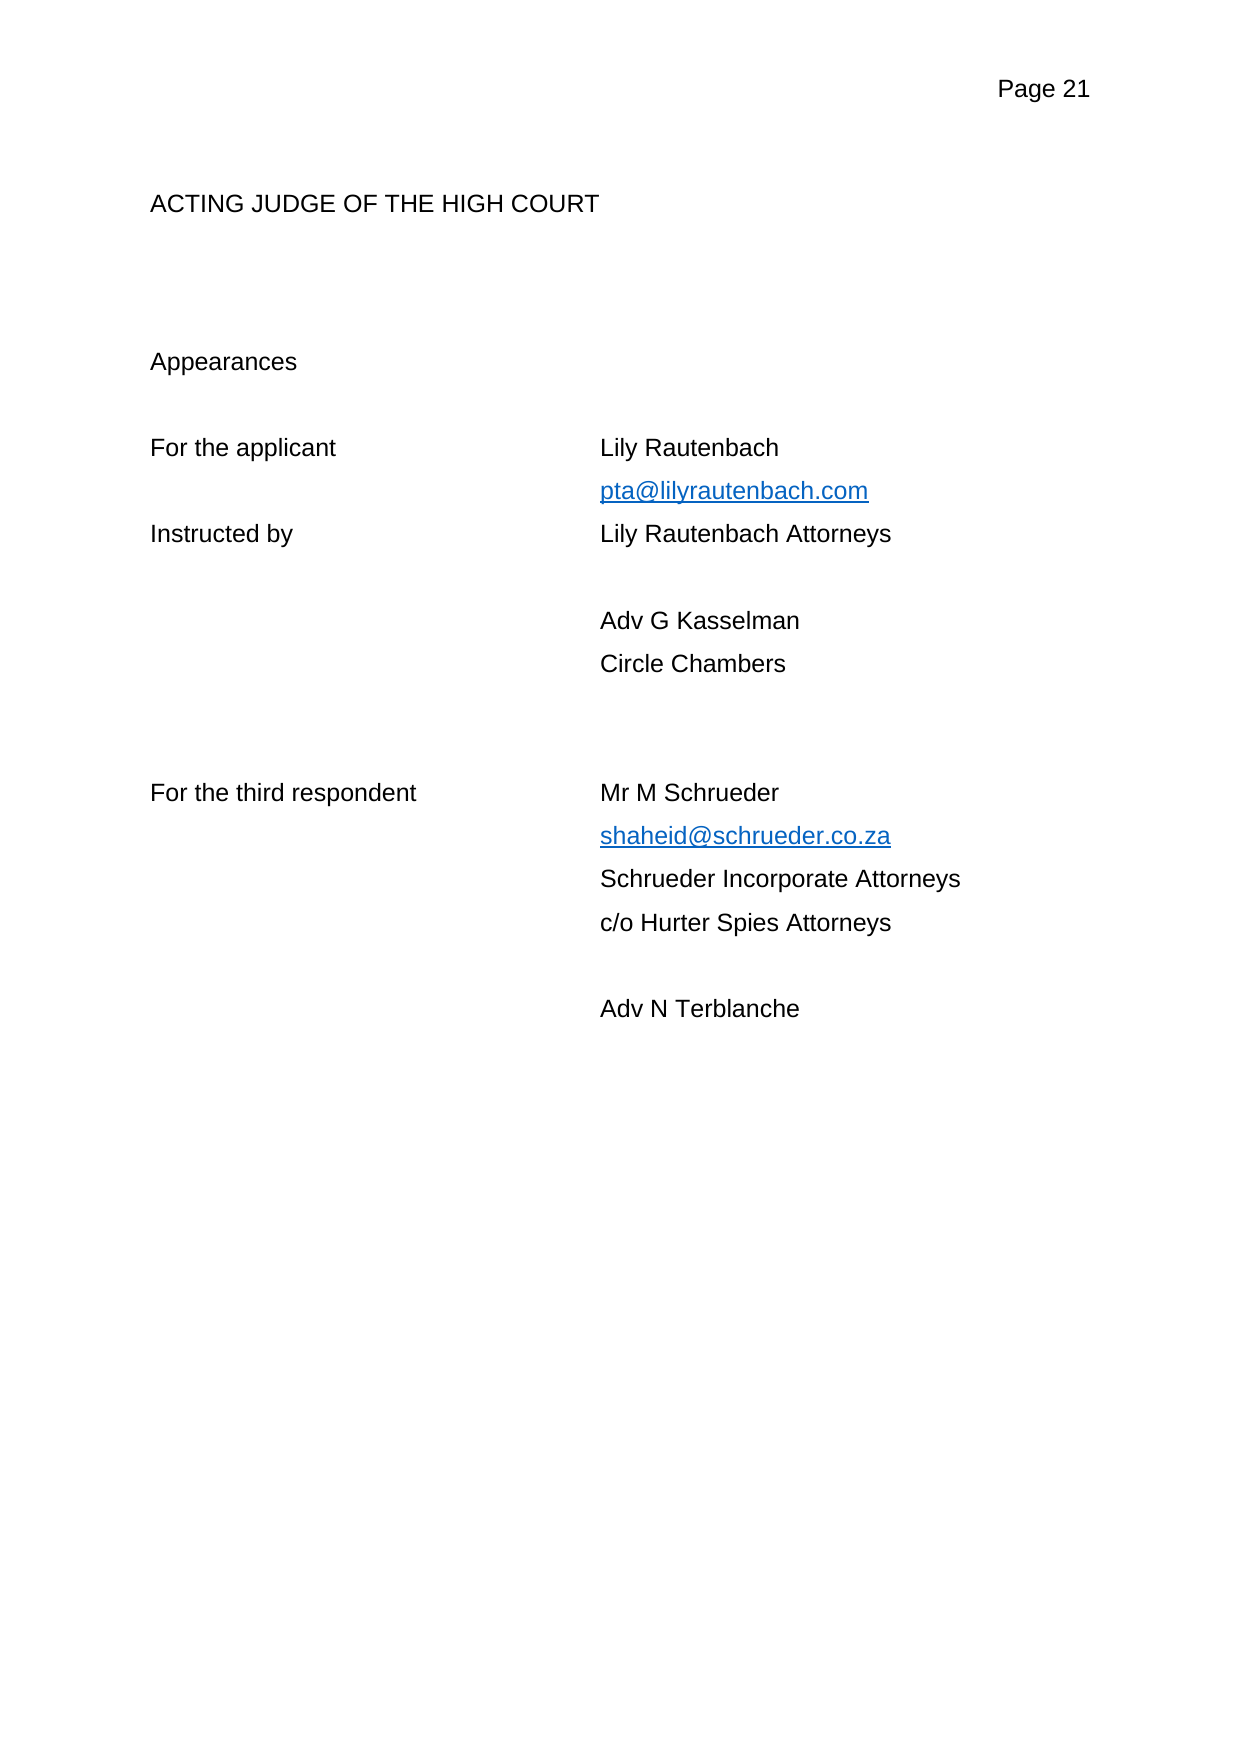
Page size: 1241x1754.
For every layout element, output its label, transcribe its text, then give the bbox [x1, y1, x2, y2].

text Instructed by Lily Rautenbach Attorneys [150, 519, 1090, 548]
text For the third respondent Mr M Schrueder [150, 778, 1090, 807]
text Circle Chambers [150, 649, 1090, 677]
text shaheid@schrueder.co.za [525, 821, 1090, 850]
text pta@lilyrautenbach.com [150, 476, 1090, 505]
text Appearances [150, 347, 1090, 376]
text Adv G Kasselman [150, 606, 1090, 634]
text ACTING JUDGE OF THE HIGH COURT [150, 189, 1090, 217]
text For the applicant Lily Rautenbach [150, 433, 1090, 462]
text Schrueder Incorporate Attorneys [525, 864, 1090, 893]
text Adv N Terblanche [525, 994, 1090, 1022]
text c/o Hurter Spies Attorneys [525, 907, 1090, 936]
